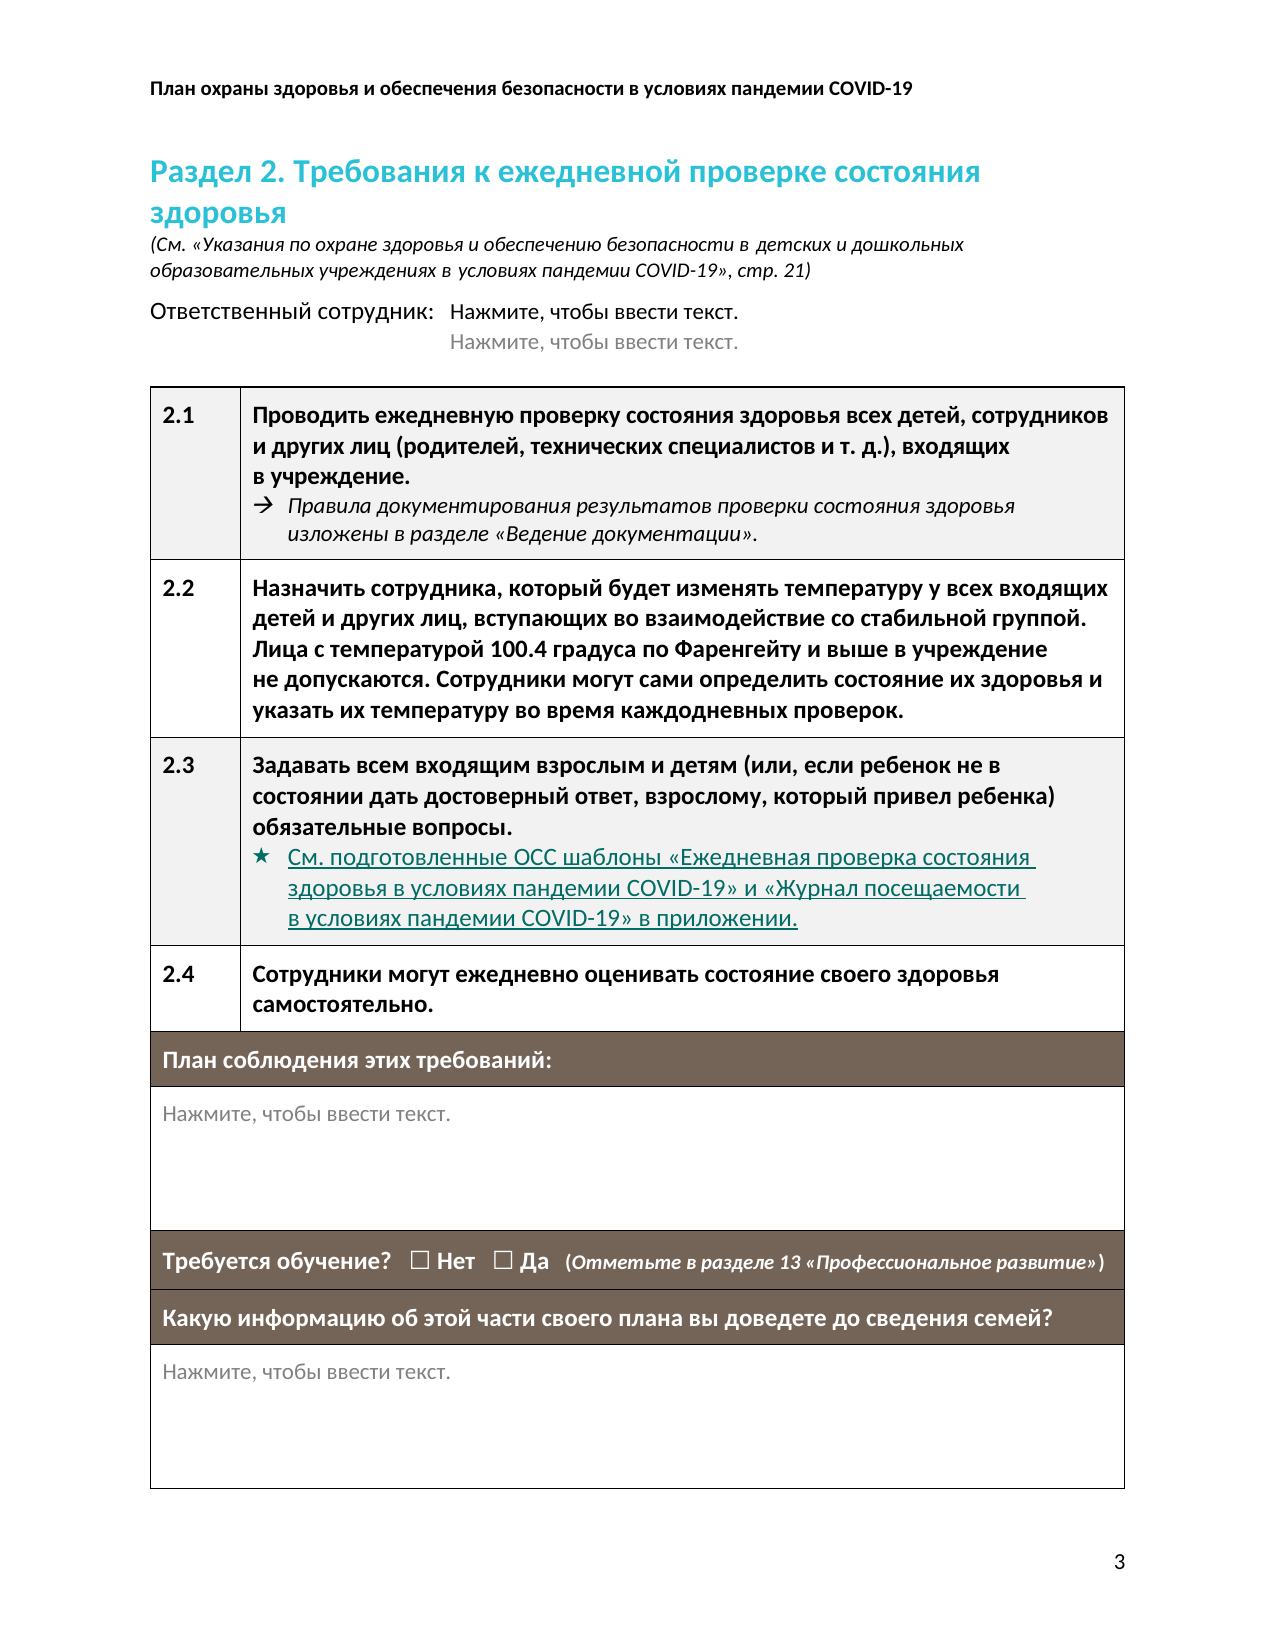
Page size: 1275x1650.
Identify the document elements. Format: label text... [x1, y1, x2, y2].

list Раздел 2. Требования к ежедневной проверке состояния здоровья (См. «Указания по охране здоровья и обеспечению безопасности в детских и дошкольных образовательных учреждениях в условиях пандемии COVID-19», стр. 21) [150, 150, 1125, 282]
table_cell 2.2 [151, 560, 240, 737]
table_cell 2.4 [151, 946, 240, 1031]
table_header Проводить ежедневную проверку состояния здоровья всех детей, сотрудников и других лиц (родителей, технических специалистов и т. д.), входящих в учреждение. Правила документирования результатов проверки состояния здоровья изложены в разделе «Ведение документации». [241, 388, 1124, 559]
table_cell Назначить сотрудника, который будет изменять температуру у всех входящих детей и других лиц, вступающих во взаимодействие со стабильной группой. Лица с температурой 100.4 градуса по Фаренгейту и выше в учреждение не допускаются. Сотрудники могут сами определить состояние их здоровья и указать их температуру во время каждодневных проверок. [241, 560, 1124, 737]
table_cell Сотрудники могут ежедневно оценивать состояние своего здоровья самостоятельно. [241, 946, 1124, 1031]
table_cell Какую информацию об этой части своего плана вы доведете до сведения семей? [151, 1290, 1124, 1344]
table_cell [151, 1087, 1124, 1230]
table_cell 2.3 [151, 738, 240, 945]
table_cell Задавать всем входящим взрослым и детям (или, если ребенок не в состоянии дать достоверный ответ, взрослому, который привел ребенка) обязательные вопросы. См. подготовленные OCC шаблоны «Ежедневная проверка состояния здоровья в условиях пандемии COVID-19» и «Журнал посещаемости в условиях пандемии COVID-19» в приложении. [241, 738, 1124, 945]
table_cell Требуется обучение? Нет Да (Отметьте в разделе 13 «Профессиональное развитие») [151, 1231, 1124, 1289]
table_header 2.1 [151, 388, 240, 559]
table_cell [151, 1345, 1124, 1488]
list Ответственный сотрудник: [150, 295, 1125, 325]
table_cell План соблюдения этих требований: [151, 1032, 1124, 1086]
